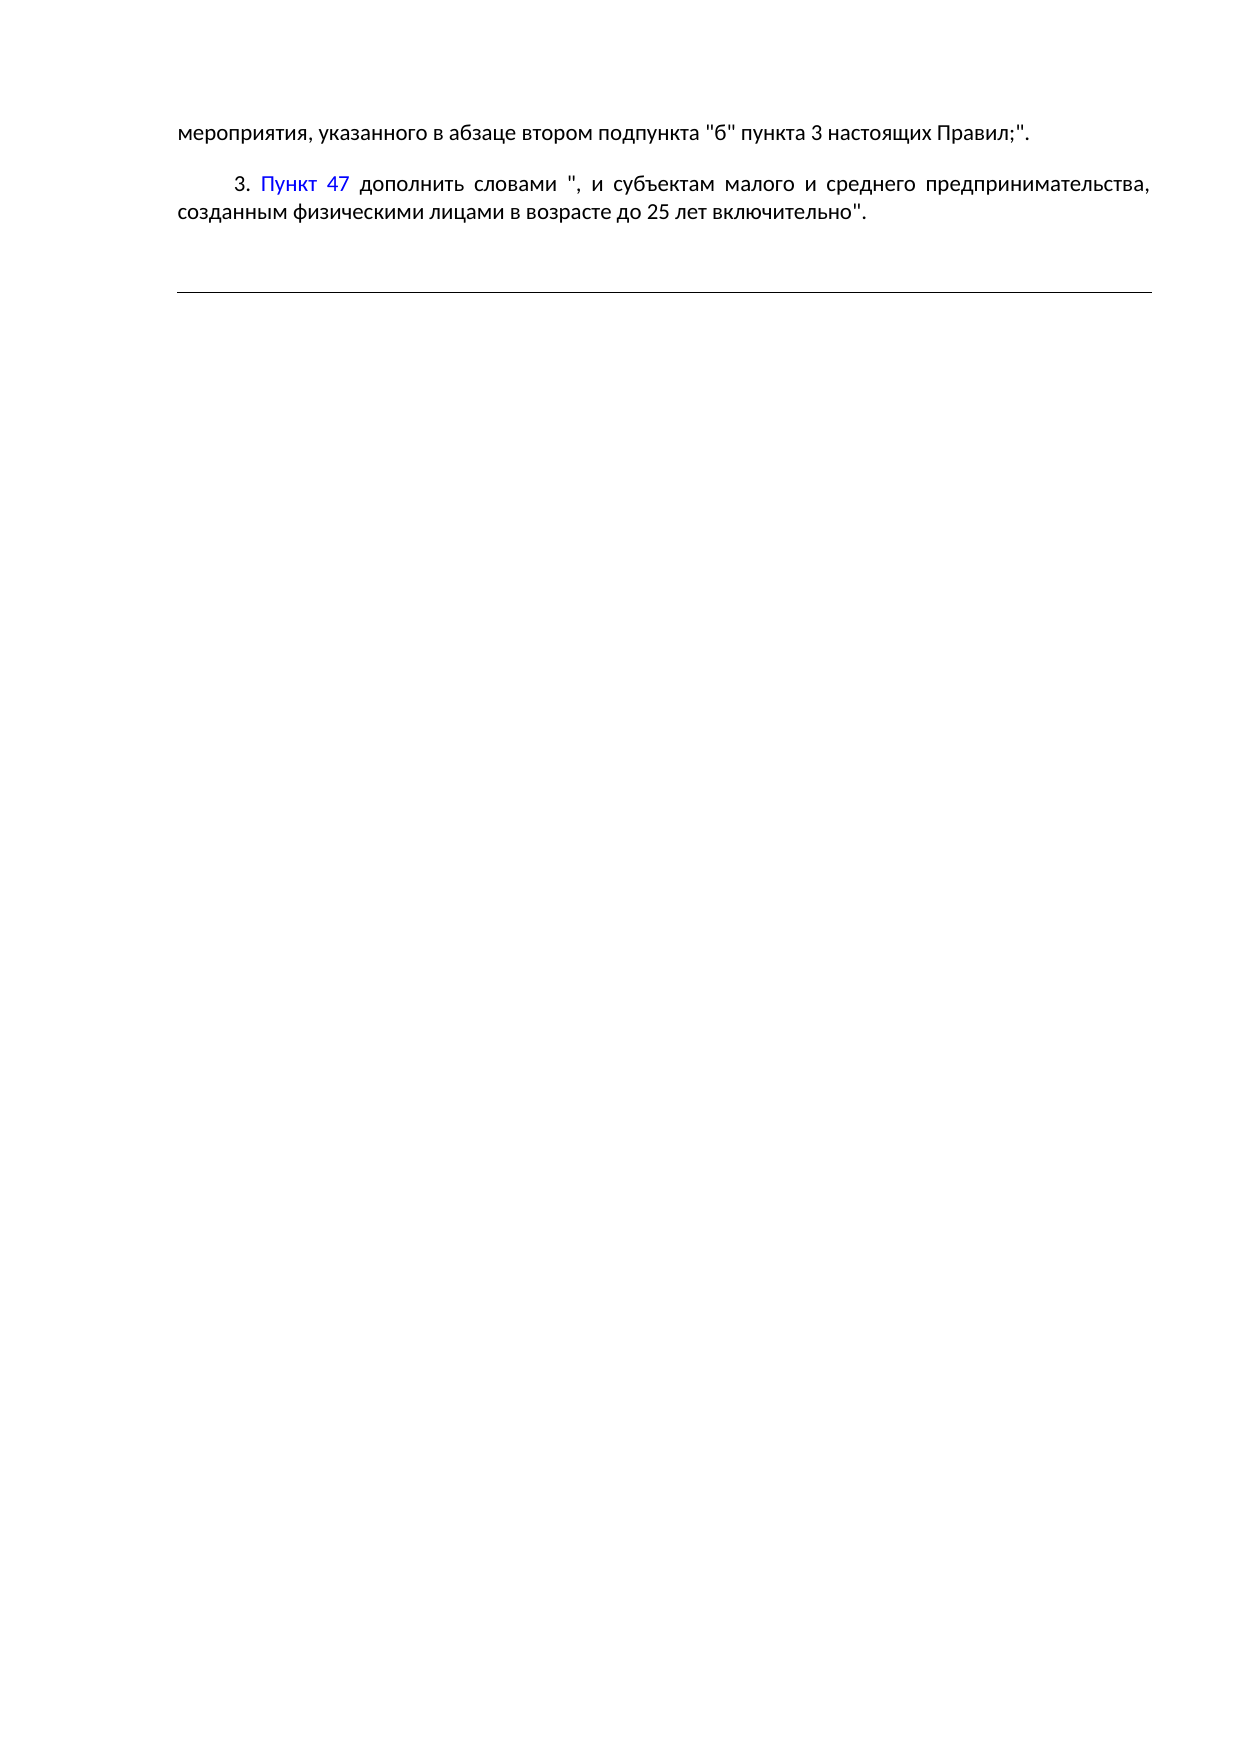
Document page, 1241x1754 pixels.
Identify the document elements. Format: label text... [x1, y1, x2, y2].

text 3. Пункт 47 дополнить словами ", и субъектам малого и среднего предпринимательства, созданным физическими лицами в возрасте до 25 лет включительно". [177, 169, 1152, 225]
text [177, 118, 1152, 146]
